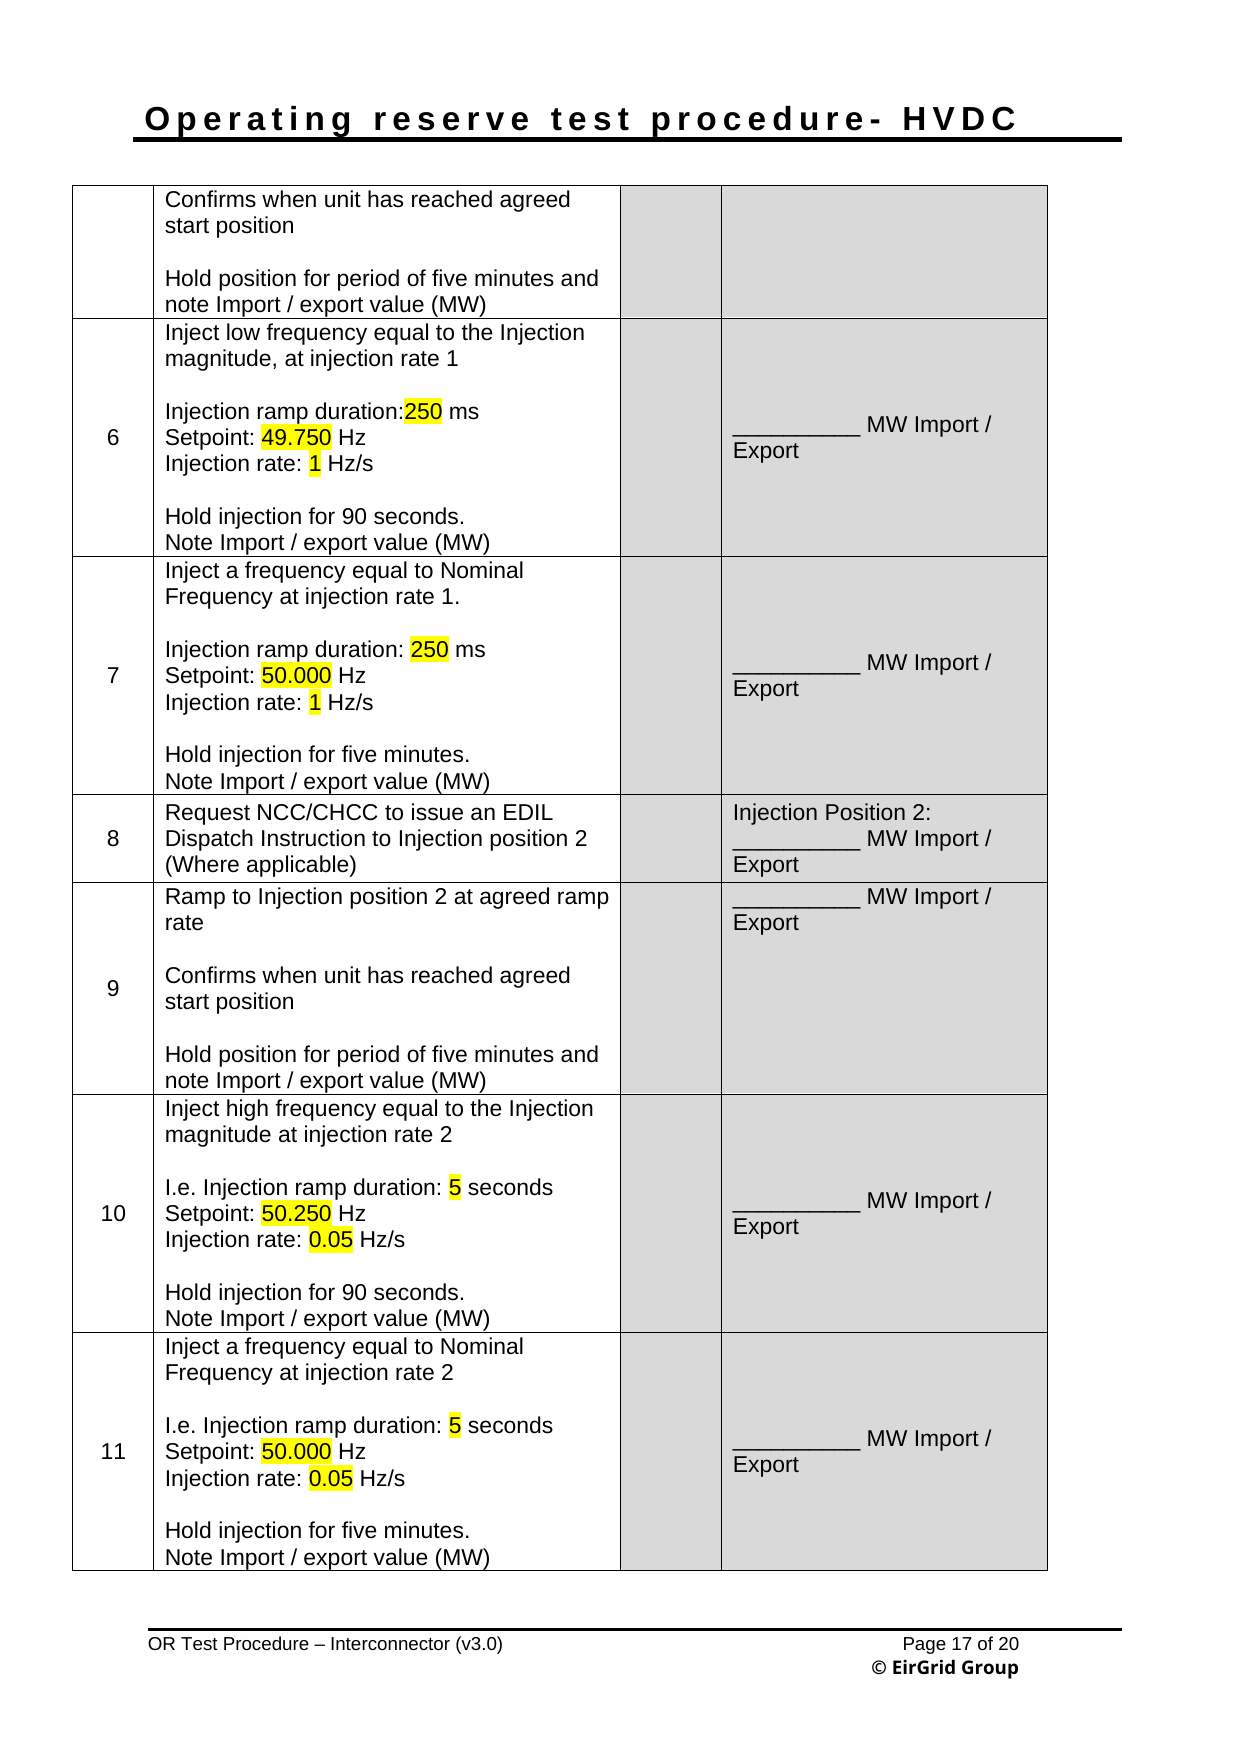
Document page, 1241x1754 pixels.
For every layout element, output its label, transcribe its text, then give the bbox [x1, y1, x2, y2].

table_cell [621, 319, 721, 556]
table_cell Inject low frequency equal to the Injection magnitude, at injection rate 1 Injection ramp duration:250 ms Setpoint: 49.750 Hz Injection rate: 1 Hz/s Hold injection for 90 seconds. Note Import / export value (MW) [154, 319, 620, 556]
table_cell 5 [73, 186, 153, 317]
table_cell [722, 186, 1047, 317]
table_cell [621, 1333, 721, 1570]
table_cell Injection Position 2: __________ MW Import / Export [722, 795, 1047, 882]
table_cell [621, 557, 721, 794]
table_cell [621, 186, 721, 317]
table_cell 7 [73, 557, 153, 794]
table_cell 11 [73, 1333, 153, 1570]
table_cell Inject a frequency equal to Nominal Frequency at injection rate 2 I.e. Injection ramp duration: 5 seconds Setpoint: 50.000 Hz Injection rate: 0.05 Hz/s Hold injection for five minutes. Note Import / export value (MW) [154, 1333, 620, 1570]
table_cell __________ MW Import / Export [722, 1333, 1047, 1570]
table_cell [154, 186, 620, 317]
table_cell Inject high frequency equal to the Injection magnitude at injection rate 2 I.e. Injection ramp duration: 5 seconds Setpoint: 50.250 Hz Injection rate: 0.05 Hz/s Hold injection for 90 seconds. Note Import / export value (MW) [154, 1095, 620, 1332]
table_cell 6 [73, 319, 153, 556]
table_cell 9 [73, 883, 153, 1093]
table_cell Request NCC/CHCC to issue an EDIL Dispatch Instruction to Injection position 2 (Where applicable) [154, 795, 620, 882]
table_cell __________ MW Import / Export [722, 1095, 1047, 1332]
table_cell [621, 883, 721, 1093]
table_cell [621, 1095, 721, 1332]
table_cell __________ MW Import / Export [722, 319, 1047, 556]
table_cell __________ MW Import / Export [722, 557, 1047, 794]
table_cell [621, 795, 721, 882]
table_cell Ramp to Injection position 2 at agreed ramp rate Confirms when unit has reached agreed start position Hold position for period of five minutes and note Import / export value (MW) [154, 883, 620, 1093]
table_cell __________ MW Import / Export [722, 883, 1047, 1093]
table_cell 8 [73, 795, 153, 882]
table_cell 10 [73, 1095, 153, 1332]
table_cell Inject a frequency equal to Nominal Frequency at injection rate 1. Injection ramp duration: 250 ms Setpoint: 50.000 Hz Injection rate: 1 Hz/s Hold injection for five minutes. Note Import / export value (MW) [154, 557, 620, 794]
